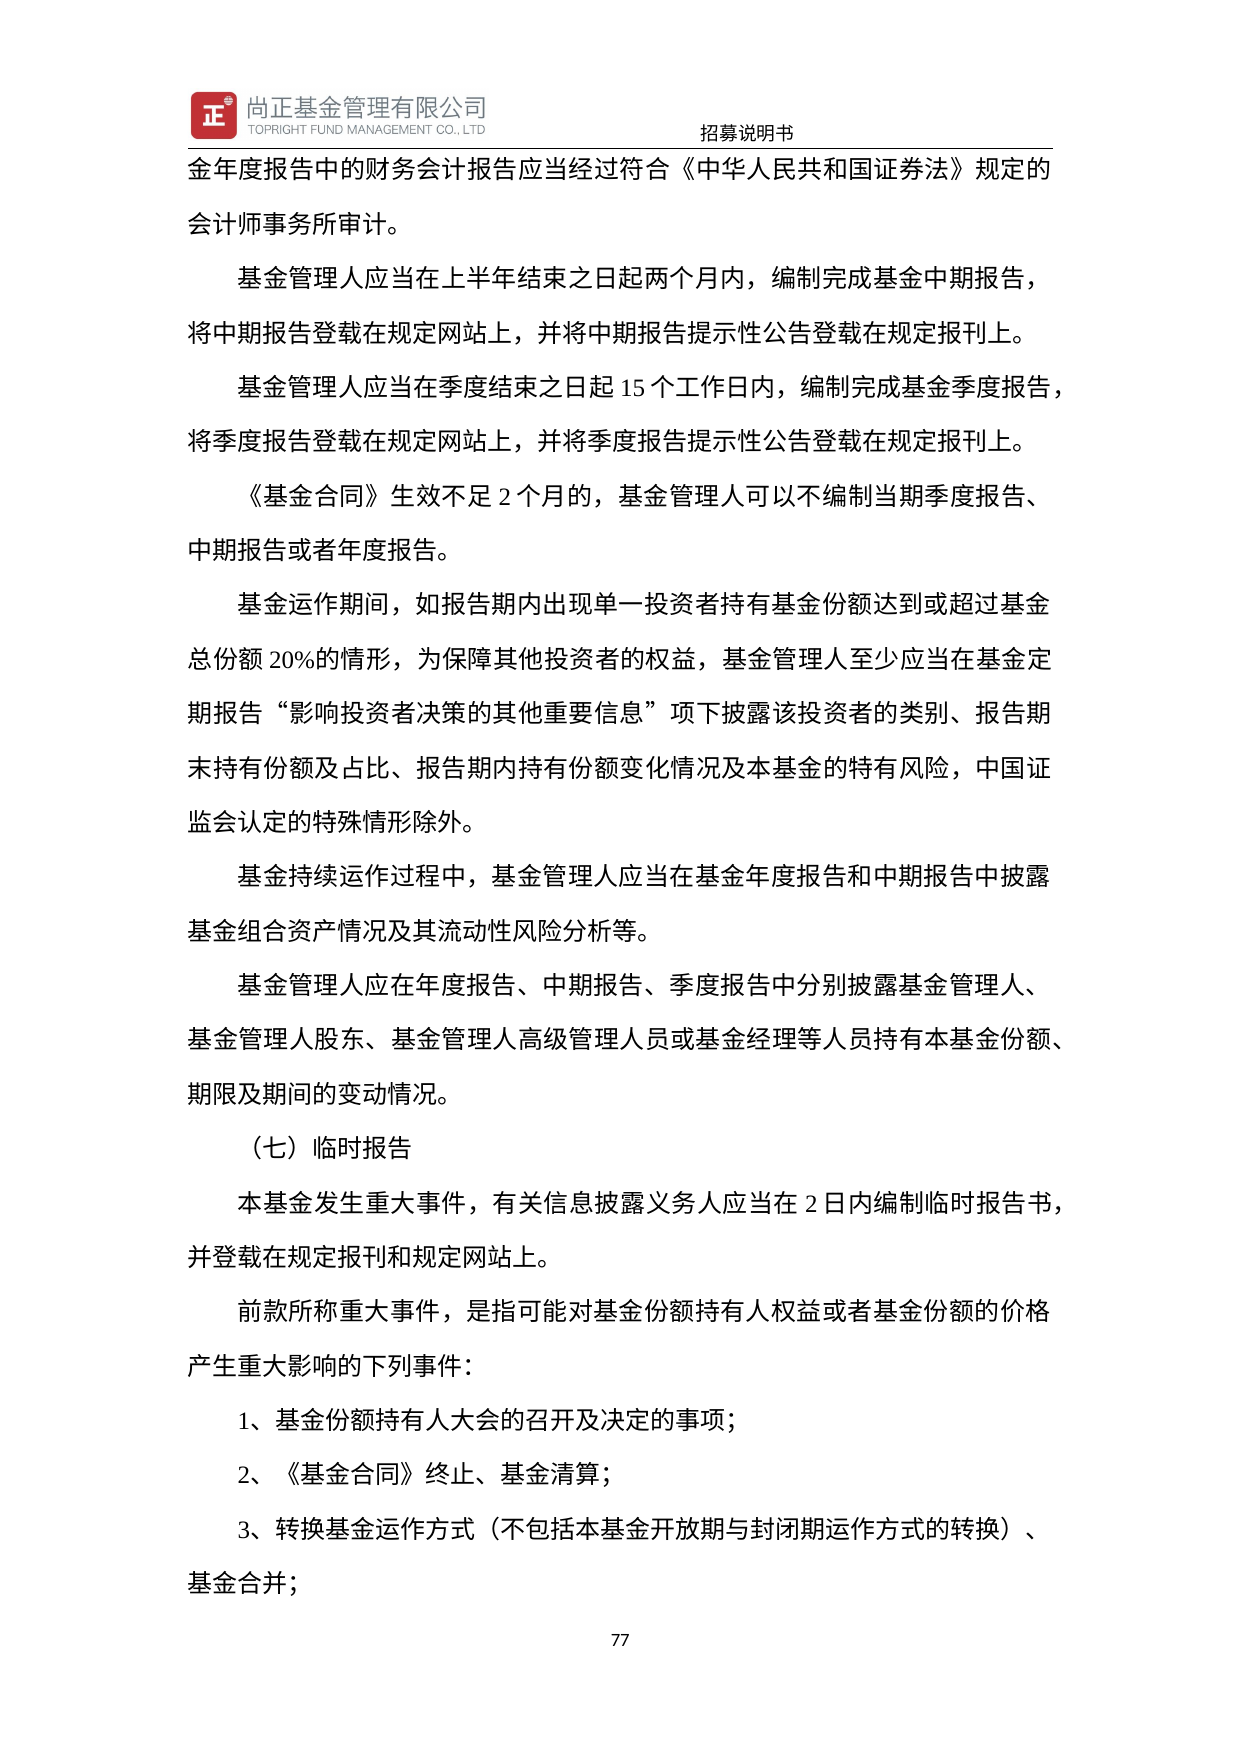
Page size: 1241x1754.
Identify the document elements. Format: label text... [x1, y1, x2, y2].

text 2、《基金合同》终止、基金清算； [187, 1455, 1053, 1491]
text （七）临时报告 [187, 1129, 1053, 1165]
text 《基金合同》生效不足2个月的，基金管理人可以不编制当期季度报告、中期报告或者年度报告。 [187, 476, 1053, 567]
text 基金运作期间，如报告期内出现单一投资者持有基金份额达到或超过基金总份额20%的情形，为保障其他投资者的权益，基金管理人至少应当在基金定期报告“影响投资者决策的其他重要信息”项下披露该投资者的类别、报告期末持有份额及占比、报告期内持有份额变化情况及本基金的特有风险，中国证监会认定的特殊情形除外。 [187, 585, 1053, 839]
text 基金管理人应在年度报告、中期报告、季度报告中分别披露基金管理人、基金管理人股东、基金管理人高级管理人员或基金经理等人员持有本基金份额、期限及期间的变动情况。 [187, 966, 1053, 1111]
text 基金管理人应当在季度结束之日起15个工作日内，编制完成基金季度报告，将季度报告登载在规定网站上，并将季度报告提示性公告登载在规定报刊上。 [187, 367, 1053, 458]
text 基金管理人应当在上半年结束之日起两个月内，编制完成基金中期报告，将中期报告登载在规定网站上，并将中期报告提示性公告登载在规定报刊上。 [187, 259, 1053, 349]
text 基金管理人应当在每年结束之日起三个月内，编制完成基金年度报告，将年度报告登载在规定网站上，并将年度报告提示性公告登载在规定报刊上。基金年度报告中的财务会计报告应当经过符合《中华人民共和国证券法》规定的会计师事务所审计。 [187, 150, 1053, 241]
text 1、基金份额持有人大会的召开及决定的事项； [187, 1401, 1053, 1437]
picture [187, 88, 489, 141]
text 前款所称重大事件，是指可能对基金份额持有人权益或者基金份额的价格产生重大影响的下列事件： [187, 1292, 1053, 1382]
text 本基金发生重大事件，有关信息披露义务人应当在2日内编制临时报告书，并登载在规定报刊和规定网站上。 [187, 1183, 1053, 1274]
text 3、转换基金运作方式（不包括本基金开放期与封闭期运作方式的转换）、基金合并； [187, 1509, 1053, 1600]
text 基金持续运作过程中，基金管理人应当在基金年度报告和中期报告中披露基金组合资产情况及其流动性风险分析等。 [187, 857, 1053, 947]
